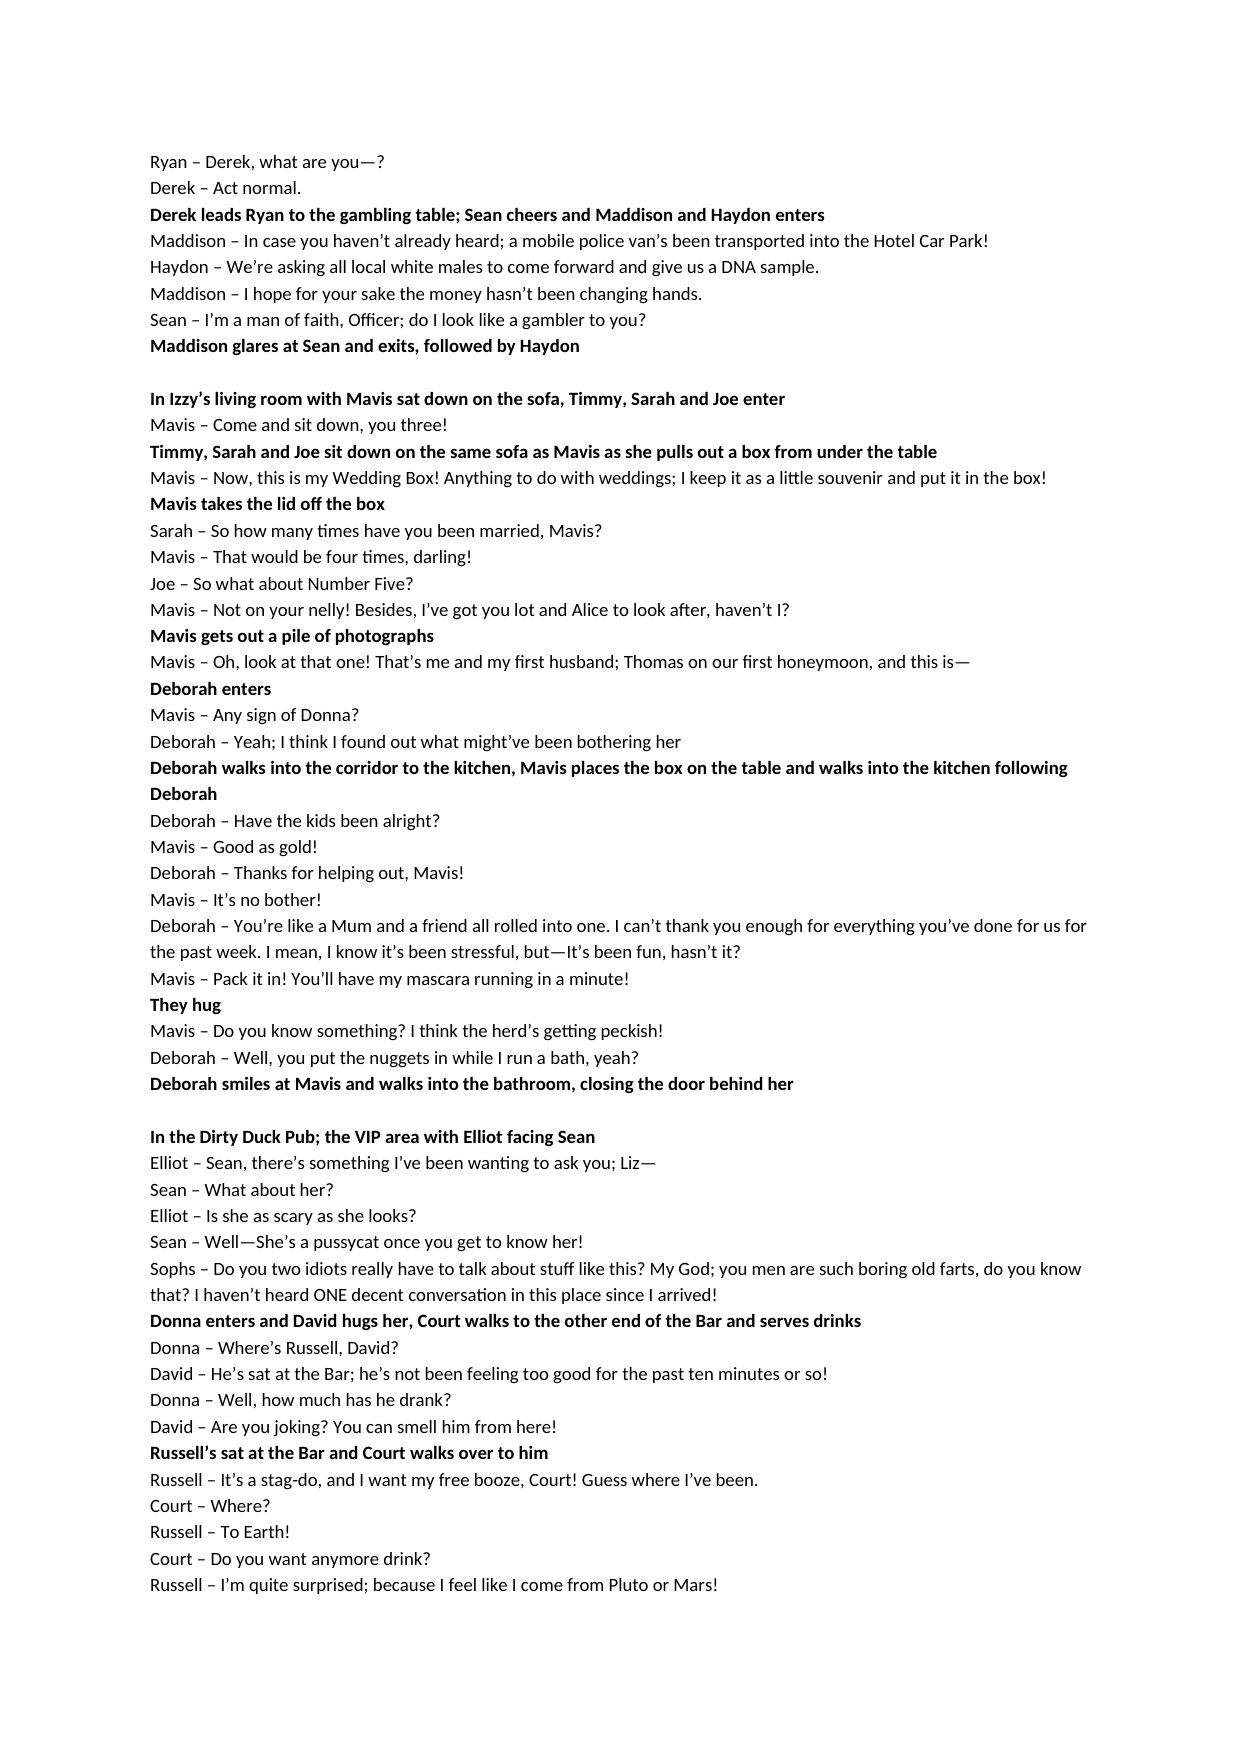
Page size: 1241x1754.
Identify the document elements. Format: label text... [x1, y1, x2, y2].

text Russell – I’m quite surprised; because I feel like I come from Pluto or Mars! [150, 1573, 1090, 1596]
text Russell – To Earth! [150, 1520, 1090, 1543]
text In Izzy’s living room with Mavis sat down on the sofa, Timmy, Sarah and Joe enter [150, 387, 1090, 410]
text Timmy, Sarah and Joe sit down on the same sofa as Mavis as she pulls out a box from under the table [150, 440, 1090, 463]
text Joe – So what about Number Five? [150, 572, 1090, 594]
text Maddison – In case you haven’t already heard; a mobile police van’s been transported into the Hotel Car Park! [150, 229, 1090, 252]
text In the Dirty Duck Pub; the VIP area with Elliot facing Sean [150, 1125, 1090, 1148]
text Mavis – It’s no bother! [150, 888, 1090, 911]
text They hug [150, 993, 1090, 1016]
text Mavis – Good as gold! [150, 835, 1090, 858]
text Sarah – So how many times have you been married, Mavis? [150, 519, 1090, 542]
text Maddison glares at Sean and exits, followed by Haydon [150, 334, 1090, 357]
text Deborah smiles at Mavis and walks into the bathroom, closing the door behind her [150, 1072, 1090, 1095]
text Sean – What about her? [150, 1178, 1090, 1201]
text Deborah – Thanks for helping out, Mavis! [150, 862, 1090, 884]
text Deborah enters [150, 677, 1090, 700]
text Donna enters and David hugs her, Court walks to the other end of the Bar and serves drinks [150, 1309, 1090, 1332]
text Russell’s sat at the Bar and Court walks over to him [150, 1441, 1090, 1464]
text Mavis – Do you know something? I think the herd’s getting peckish! [150, 1020, 1090, 1043]
text David – He’s sat at the Bar; he’s not been feeling too good for the past ten minutes or so! [150, 1362, 1090, 1385]
text Derek leads Ryan to the gambling table; Sean cheers and Maddison and Haydon enters [150, 203, 1090, 226]
text Elliot – Sean, there’s something I’ve been wanting to ask you; Liz— [150, 1151, 1090, 1174]
text Mavis takes the lid off the box [150, 493, 1090, 516]
text Mavis – Any sign of Donna? [150, 703, 1090, 726]
text Sean – I’m a man of faith, Officer; do I look like a gambler to you? [150, 308, 1090, 331]
text Donna – Where’s Russell, David? [150, 1336, 1090, 1359]
text Deborah – Yeah; I think I found out what might’ve been bothering her [150, 730, 1090, 753]
text Haydon – We’re asking all local white males to come forward and give us a DNA sample. [150, 255, 1090, 278]
text Sophs – Do you two idiots really have to talk about stuff like this? My God; you men are such boring old farts, do you know that? I haven’t heard ONE decent conversation in this place since I arrived! [150, 1257, 1090, 1306]
text Derek – Act normal. [150, 176, 1090, 199]
text Deborah – You’re like a Mum and a friend all rolled into one. I can’t thank you enough for everything you’ve done for us for the past week. I mean, I know it’s been stressful, but—It’s been fun, hasn’t it? [150, 914, 1090, 963]
text Elliot – Is she as scary as she looks? [150, 1204, 1090, 1227]
text Mavis – That would be four times, darling! [150, 545, 1090, 568]
text Mavis – Come and sit down, you three! [150, 413, 1090, 436]
text Mavis gets out a pile of photographs [150, 624, 1090, 647]
text Mavis – Now, this is my Wedding Box! Anything to do with weddings; I keep it as a little souvenir and put it in the box! [150, 466, 1090, 489]
text Mavis – Pack it in! You’ll have my mascara running in a minute! [150, 967, 1090, 990]
text Deborah walks into the corridor to the kitchen, Mavis places the box on the table and walks into the kitchen following Deborah [150, 756, 1090, 805]
text Maddison – I hope for your sake the money hasn’t been changing hands. [150, 282, 1090, 305]
text Mavis – Not on your nelly! Besides, I’ve got you lot and Alice to look after, haven’t I? [150, 598, 1090, 621]
text Ryan – Derek, what are you—? [150, 150, 1090, 173]
text Donna – Well, how much has he drank? [150, 1389, 1090, 1412]
text Deborah – Well, you put the nuggets in while I run a bath, yeah? [150, 1046, 1090, 1069]
text Sean – Well—She’s a pussycat once you get to know her! [150, 1231, 1090, 1253]
text David – Are you joking? You can smell him from here! [150, 1415, 1090, 1438]
text Russell – It’s a stag-do, and I want my free booze, Court! Guess where I’ve been. [150, 1468, 1090, 1491]
text Mavis – Oh, look at that one! That’s me and my first husband; Thomas on our first honeymoon, and this is— [150, 651, 1090, 674]
text Court – Where? [150, 1494, 1090, 1517]
text Court – Do you want anymore drink? [150, 1547, 1090, 1570]
text Deborah – Have the kids been alright? [150, 809, 1090, 832]
